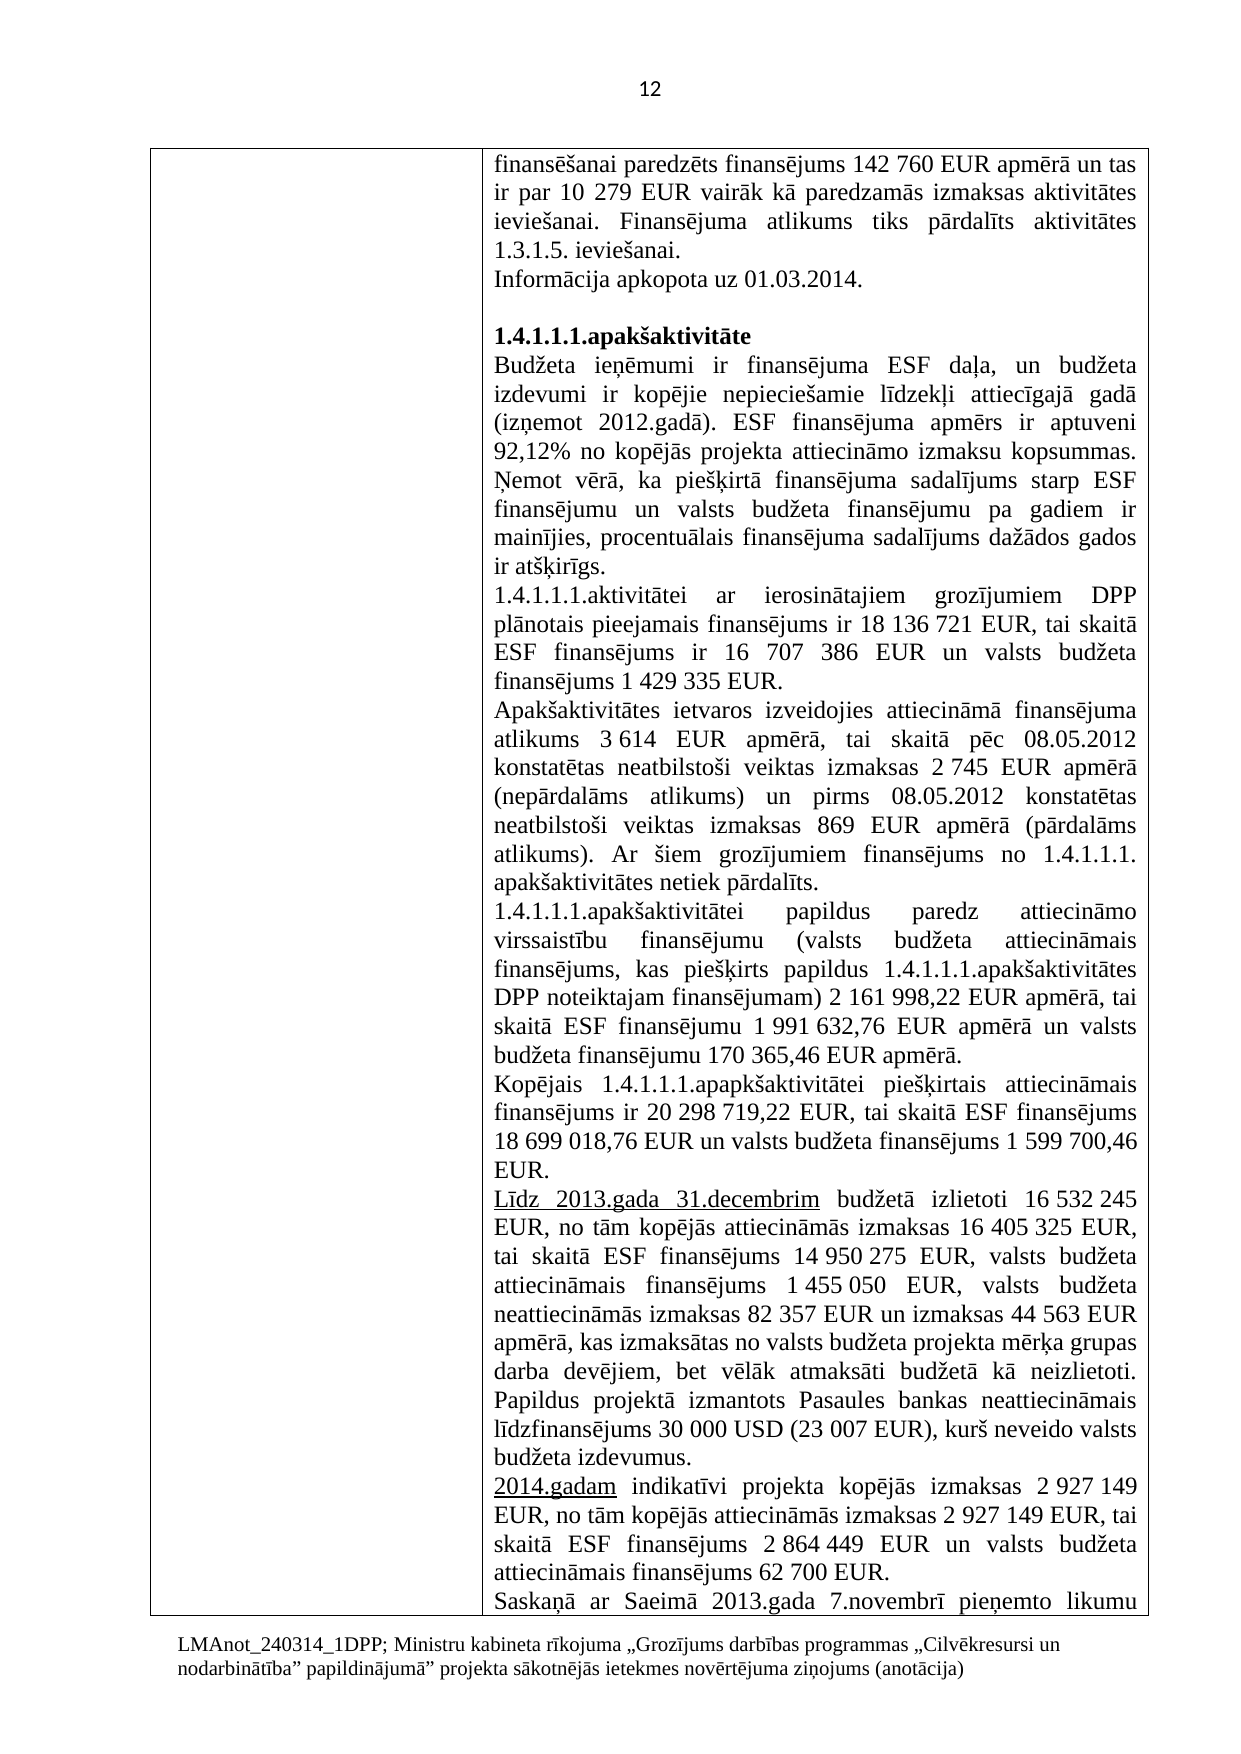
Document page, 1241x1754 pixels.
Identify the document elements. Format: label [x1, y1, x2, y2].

table_cell [151, 149, 482, 1615]
